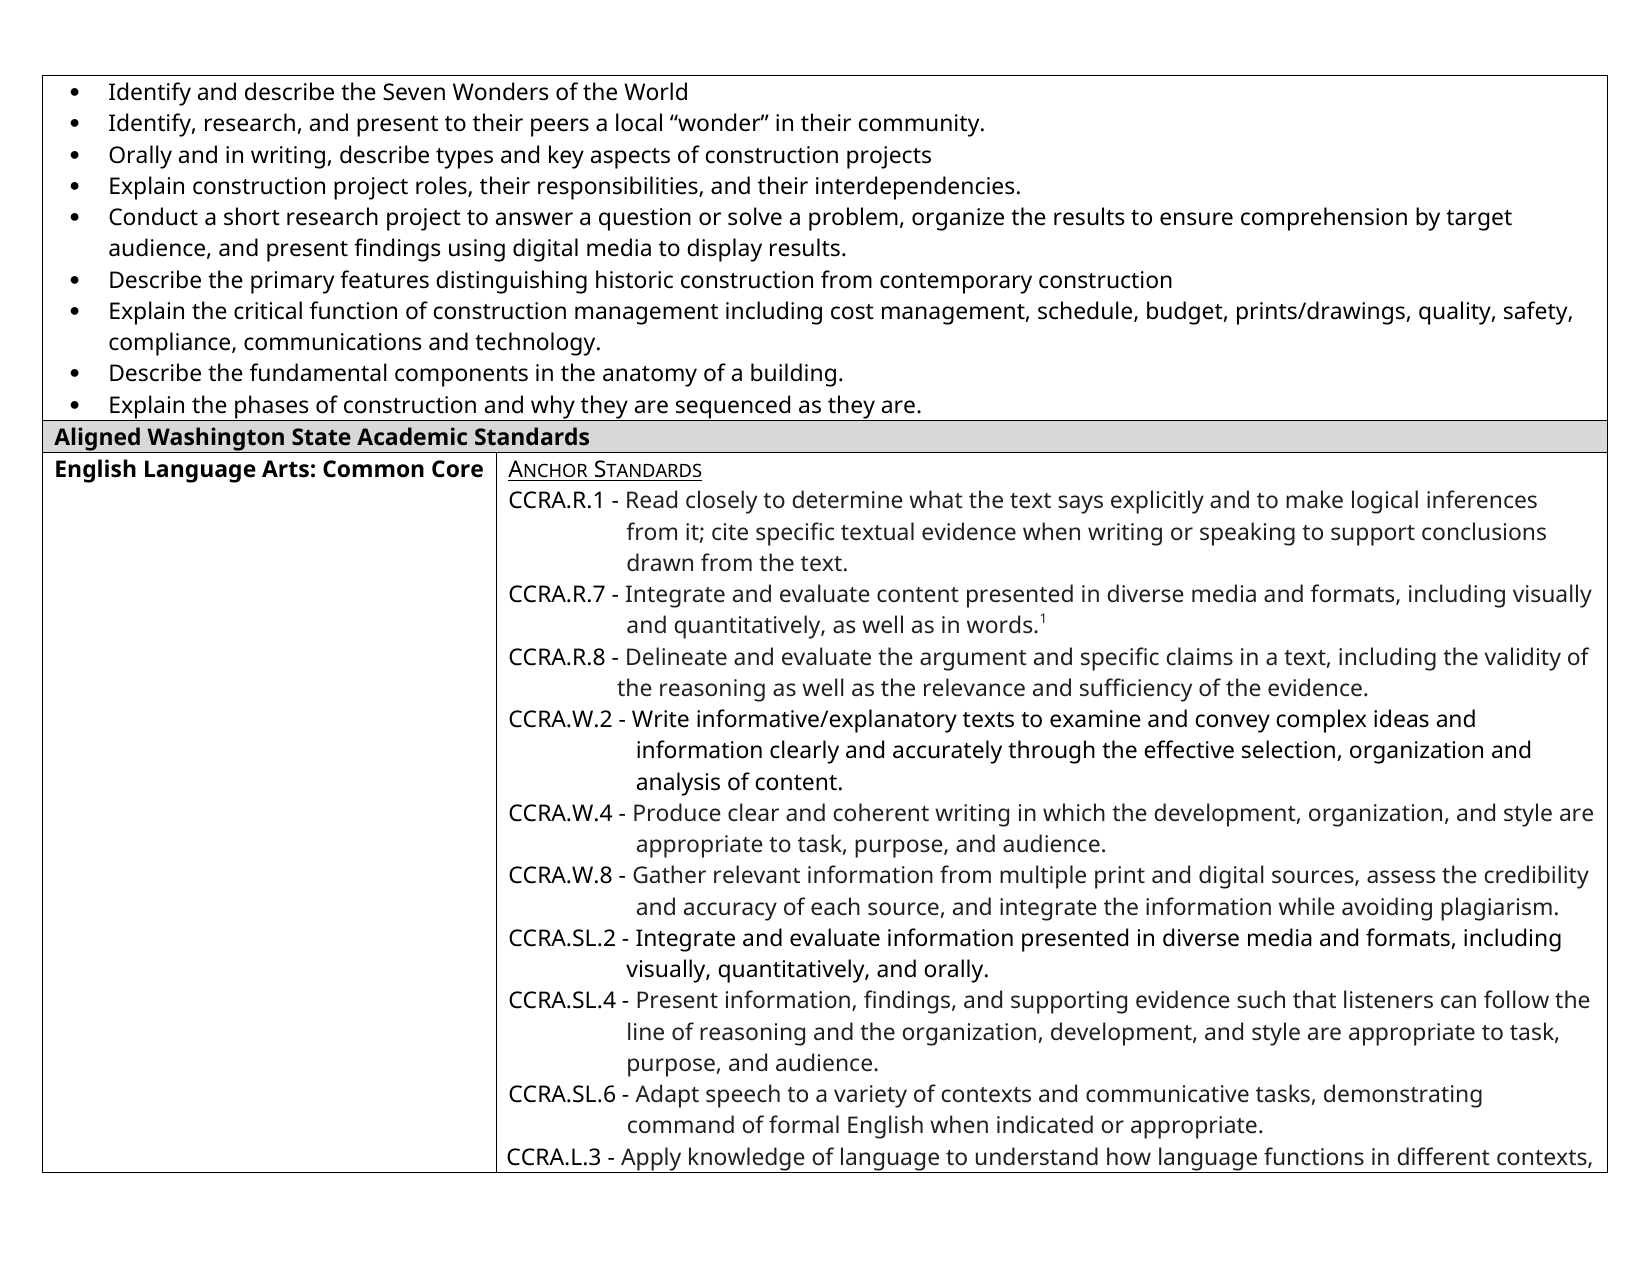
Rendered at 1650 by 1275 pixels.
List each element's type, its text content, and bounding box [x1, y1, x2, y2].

table_cell Aligned Washington State Academic Standards [43, 421, 1607, 452]
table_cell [497, 453, 1607, 1172]
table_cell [43, 453, 496, 1172]
